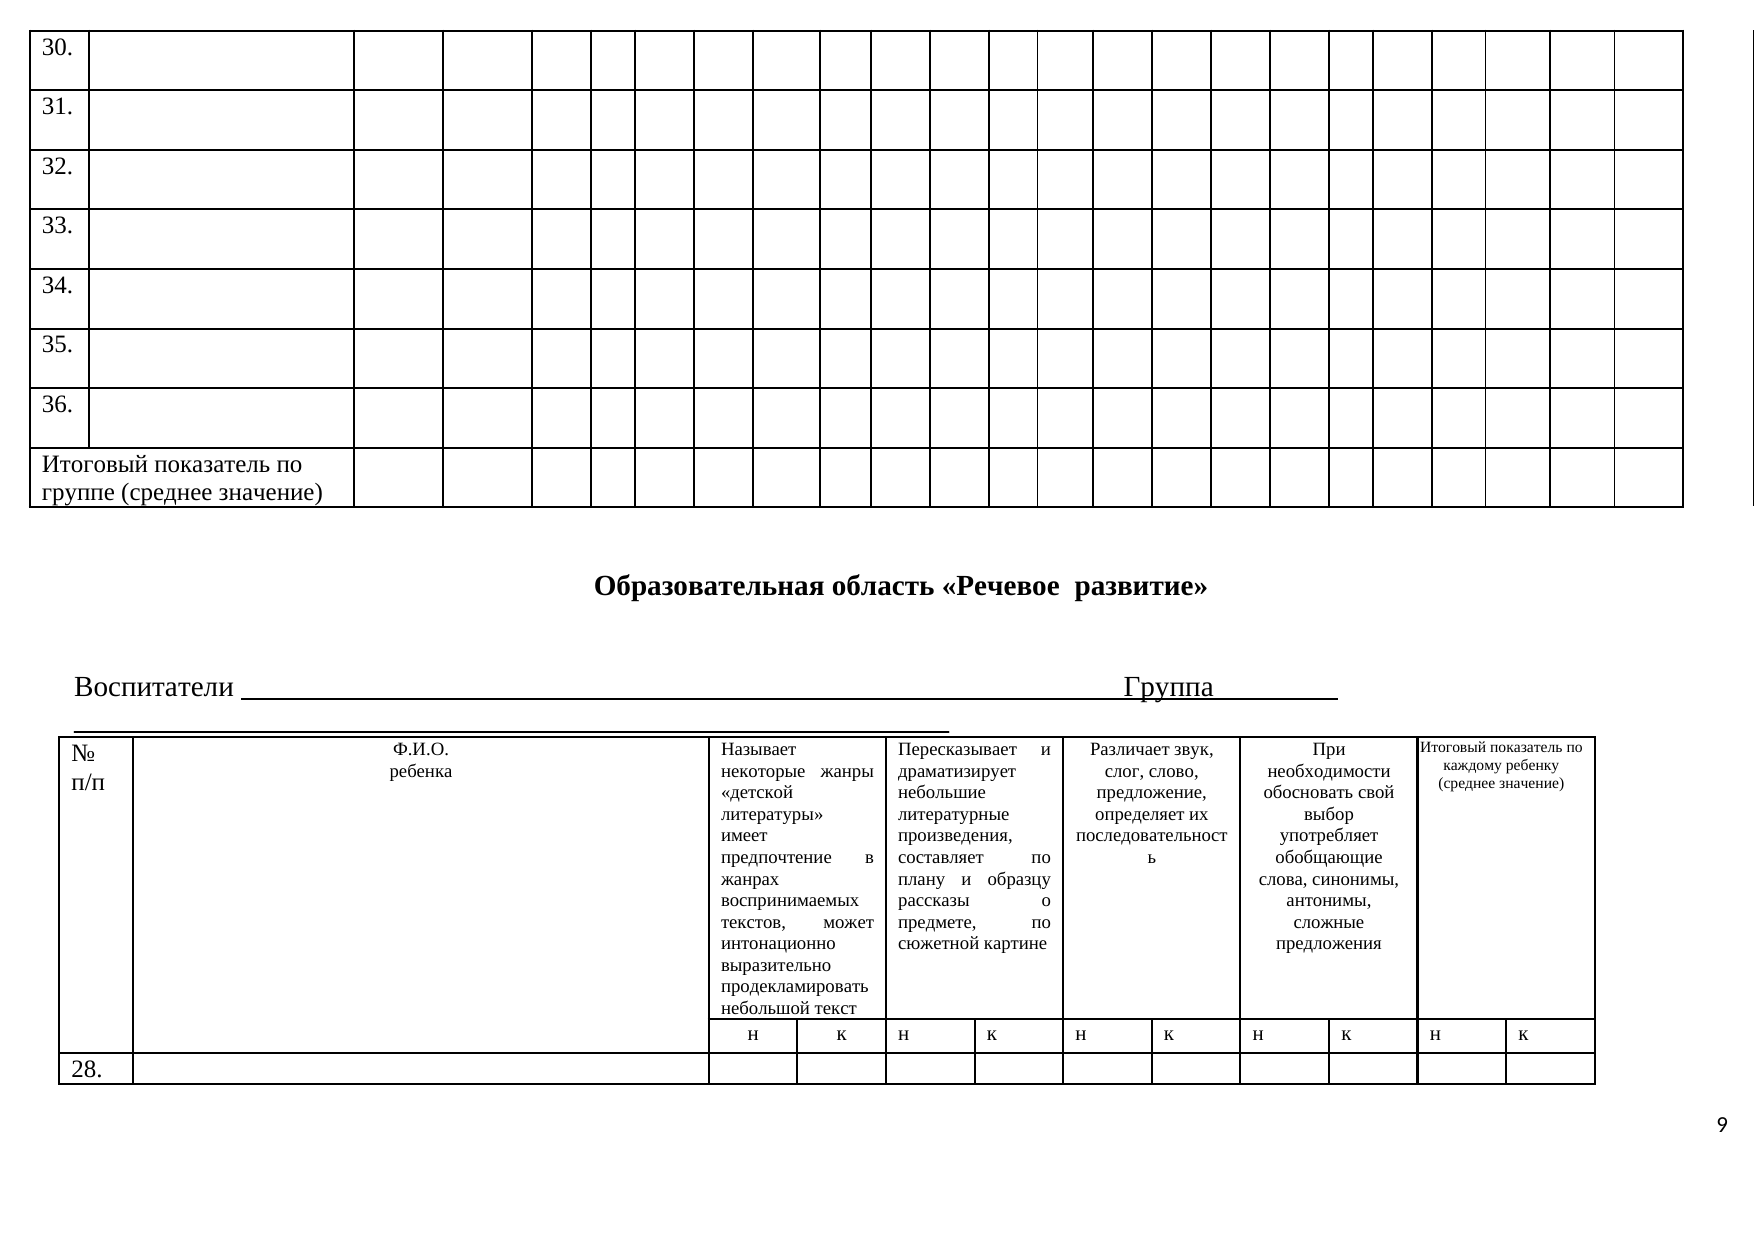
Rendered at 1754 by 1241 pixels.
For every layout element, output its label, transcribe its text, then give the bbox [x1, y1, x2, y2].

table_cell [695, 330, 752, 387]
table_cell [1153, 330, 1210, 387]
table_header Пересказывает и драматизирует небольшие литературные произведения, составляет по плану и образцу рассказы о предмете, по сюжетной картине [887, 738, 1062, 1018]
table_cell [1271, 91, 1328, 149]
table_cell [31, 32, 88, 89]
table_cell [1374, 91, 1431, 149]
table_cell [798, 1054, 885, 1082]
table_cell [444, 210, 531, 268]
table_cell [1330, 270, 1372, 327]
table_cell [1551, 330, 1614, 387]
table_cell к [976, 1020, 1062, 1052]
table_cell [1374, 449, 1431, 506]
table_cell [754, 270, 819, 327]
table_cell [1615, 91, 1682, 149]
table_cell [1038, 270, 1092, 327]
table_cell [444, 449, 531, 506]
table_cell [1486, 270, 1549, 327]
table_cell [1038, 151, 1092, 208]
table_cell [1271, 32, 1328, 89]
table_cell [872, 210, 929, 268]
table_cell [872, 151, 929, 208]
table_cell [1094, 330, 1151, 387]
table_cell [355, 210, 442, 268]
table_cell [1615, 210, 1682, 268]
table_cell [636, 32, 693, 89]
table_cell [444, 330, 531, 387]
table_cell [1271, 151, 1328, 208]
table_header При необходимости обосновать свой выбор употребляет обобщающие слова, синонимы, антонимы, сложные предложения [1241, 738, 1416, 1018]
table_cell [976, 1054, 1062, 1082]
table_cell [1330, 151, 1372, 208]
table_cell [1486, 32, 1549, 89]
table_cell [1153, 151, 1210, 208]
table_header Различает звук, слог, слово, предложение, определяет их последовательность [1064, 738, 1239, 1018]
table_cell [592, 91, 634, 149]
table_cell [90, 32, 353, 89]
table_cell [1433, 91, 1485, 149]
table_cell [636, 389, 693, 447]
table_cell [931, 210, 988, 268]
table_cell [695, 449, 752, 506]
table_cell [990, 210, 1037, 268]
table_cell [1038, 330, 1092, 387]
table_header Ф.И.О. ребенка [134, 738, 708, 1052]
table_header Называет некоторые жанры «детской литературы» имеет предпочтение в жанрах воспринимаемых текстов, может интонационно выразительно продекламировать небольшой текст [710, 738, 885, 1018]
table_cell [1153, 389, 1210, 447]
table_cell н [887, 1020, 974, 1052]
table_cell [990, 389, 1037, 447]
table_cell [754, 330, 819, 387]
table_cell [90, 389, 353, 447]
table_cell [533, 210, 590, 268]
table_cell [821, 389, 870, 447]
table_cell [1153, 210, 1210, 268]
table_cell [1374, 389, 1431, 447]
table_cell [31, 389, 88, 447]
table_cell [1094, 151, 1151, 208]
table_cell [931, 270, 988, 327]
table_cell [355, 389, 442, 447]
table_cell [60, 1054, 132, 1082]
table_cell [1615, 151, 1682, 208]
table_cell [31, 151, 88, 208]
table_cell [821, 330, 870, 387]
table_cell [1374, 210, 1431, 268]
table_cell [1551, 449, 1614, 506]
table_cell [636, 151, 693, 208]
table_cell [1433, 32, 1485, 89]
table_cell [1212, 389, 1269, 447]
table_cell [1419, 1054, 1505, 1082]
table_cell [592, 151, 634, 208]
table_cell [355, 449, 442, 506]
table_cell [1551, 210, 1614, 268]
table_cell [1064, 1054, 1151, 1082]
table_cell Итоговый показатель по группе (среднее значение) [31, 449, 353, 506]
table_cell [990, 270, 1037, 327]
table_cell [695, 151, 752, 208]
table_cell к [798, 1020, 885, 1052]
table_cell [90, 210, 353, 268]
table_cell [355, 91, 442, 149]
table_cell [695, 32, 752, 89]
table_cell [754, 32, 819, 89]
table_cell [1153, 91, 1210, 149]
table_cell к [1153, 1020, 1239, 1052]
table_cell [1212, 270, 1269, 327]
table_cell [1212, 330, 1269, 387]
table_cell [444, 32, 531, 89]
table_cell [695, 91, 752, 149]
table_cell [990, 32, 1037, 89]
table_cell [1486, 389, 1549, 447]
table_cell н [1419, 1020, 1505, 1052]
table_cell [1374, 32, 1431, 89]
table_cell [355, 151, 442, 208]
table_cell [754, 210, 819, 268]
table_cell [1330, 389, 1372, 447]
table_cell [533, 330, 590, 387]
table_cell [695, 210, 752, 268]
table_cell [872, 32, 929, 89]
table_cell [1486, 91, 1549, 149]
table_cell [931, 91, 988, 149]
table_cell [931, 389, 988, 447]
table_cell [1271, 330, 1328, 387]
table_cell [1615, 270, 1682, 327]
table_cell [821, 32, 870, 89]
table_cell [1615, 389, 1682, 447]
table_cell [1330, 32, 1372, 89]
table_cell [1433, 330, 1485, 387]
table_cell [1212, 210, 1269, 268]
table_cell [444, 389, 531, 447]
table_cell [1153, 449, 1210, 506]
table_cell [1330, 330, 1372, 387]
table_cell [1433, 210, 1485, 268]
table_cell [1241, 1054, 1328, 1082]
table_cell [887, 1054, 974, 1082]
table_cell [533, 449, 590, 506]
table_cell [355, 270, 442, 327]
table_header Итоговый показатель по каждому ребенку (среднее значение) [1419, 738, 1594, 1018]
table_cell [1433, 449, 1485, 506]
table_header № п/п [60, 738, 132, 1052]
table_cell [533, 151, 590, 208]
table_cell [872, 270, 929, 327]
table_cell [31, 270, 88, 327]
table_cell [592, 449, 634, 506]
table_cell [990, 330, 1037, 387]
table_cell [1094, 91, 1151, 149]
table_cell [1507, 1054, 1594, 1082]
table_cell [1094, 389, 1151, 447]
table_cell [636, 91, 693, 149]
table_cell [1486, 210, 1549, 268]
table_cell [1486, 151, 1549, 208]
table_cell [695, 270, 752, 327]
table_cell [1551, 151, 1614, 208]
table_cell [90, 270, 353, 327]
table_cell [1374, 151, 1431, 208]
table_cell [355, 330, 442, 387]
table_cell [1271, 210, 1328, 268]
table_cell [592, 32, 634, 89]
table_cell [533, 389, 590, 447]
table_cell [990, 151, 1037, 208]
table_cell [1486, 449, 1549, 506]
table_cell [1551, 270, 1614, 327]
table_cell [31, 330, 88, 387]
table_cell [1330, 91, 1372, 149]
table_cell [31, 91, 88, 149]
table_cell [990, 91, 1037, 149]
table_cell [1038, 32, 1092, 89]
table_cell [872, 91, 929, 149]
table_cell [990, 449, 1037, 506]
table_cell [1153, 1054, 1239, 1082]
table_cell [1038, 210, 1092, 268]
table_cell [592, 210, 634, 268]
table_cell [1615, 449, 1682, 506]
table_cell [1271, 449, 1328, 506]
table_cell [1615, 330, 1682, 387]
table_cell [1374, 330, 1431, 387]
table_cell [444, 151, 531, 208]
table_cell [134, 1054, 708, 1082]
table_cell [1433, 151, 1485, 208]
table_cell [1094, 449, 1151, 506]
table_cell [1212, 32, 1269, 89]
table_cell [636, 330, 693, 387]
table_cell [533, 91, 590, 149]
table_cell [592, 330, 634, 387]
table_cell [1271, 389, 1328, 447]
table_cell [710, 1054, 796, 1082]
table_cell [1153, 32, 1210, 89]
table_cell [90, 330, 353, 387]
table_cell [1330, 449, 1372, 506]
table_cell [1038, 91, 1092, 149]
table_cell [821, 210, 870, 268]
table_cell [821, 91, 870, 149]
table_cell н [1241, 1020, 1328, 1052]
table_cell [636, 270, 693, 327]
table_cell [533, 32, 590, 89]
table_cell [592, 270, 634, 327]
table_cell н [1064, 1020, 1151, 1052]
table_cell к [1330, 1020, 1416, 1052]
table_cell [1038, 389, 1092, 447]
table_cell [1038, 449, 1092, 506]
table_cell [1212, 151, 1269, 208]
table_cell [872, 389, 929, 447]
table_cell [592, 389, 634, 447]
table_cell [1486, 330, 1549, 387]
table_cell [444, 270, 531, 327]
table_cell [31, 210, 88, 268]
table_cell [931, 32, 988, 89]
table_cell [1094, 210, 1151, 268]
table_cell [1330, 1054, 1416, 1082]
table_cell [90, 151, 353, 208]
table_cell [931, 330, 988, 387]
table_cell [1153, 270, 1210, 327]
table_cell [754, 151, 819, 208]
table_cell [533, 270, 590, 327]
table_cell [1094, 32, 1151, 89]
table_cell [821, 449, 870, 506]
table_cell [1551, 389, 1614, 447]
table_cell [695, 389, 752, 447]
table_cell [1212, 91, 1269, 149]
table_cell [636, 210, 693, 268]
table_cell [444, 91, 531, 149]
table_cell [754, 389, 819, 447]
table_cell [821, 270, 870, 327]
table_cell [754, 449, 819, 506]
table_cell [754, 91, 819, 149]
table_cell к [1507, 1020, 1594, 1052]
table_cell [1374, 270, 1431, 327]
text Воспитатели _____________________________________________________ Группа________ ____________________________________________________________ [74, 669, 1728, 736]
table_cell [931, 151, 988, 208]
table_cell [872, 449, 929, 506]
table_cell н [710, 1020, 796, 1052]
table_cell [1551, 32, 1614, 89]
table_cell [931, 449, 988, 506]
table_cell [821, 151, 870, 208]
table_cell [1330, 210, 1372, 268]
table_cell [90, 91, 353, 149]
table_cell [1615, 32, 1682, 89]
text Образовательная область «Речевое развитие» [74, 568, 1728, 602]
table_cell [1271, 270, 1328, 327]
table_cell [1433, 389, 1485, 447]
table_cell [872, 330, 929, 387]
table_cell [1433, 270, 1485, 327]
table_cell [1212, 449, 1269, 506]
table_cell [1094, 270, 1151, 327]
table_cell [636, 449, 693, 506]
table_cell [1551, 91, 1614, 149]
table_cell [355, 32, 442, 89]
